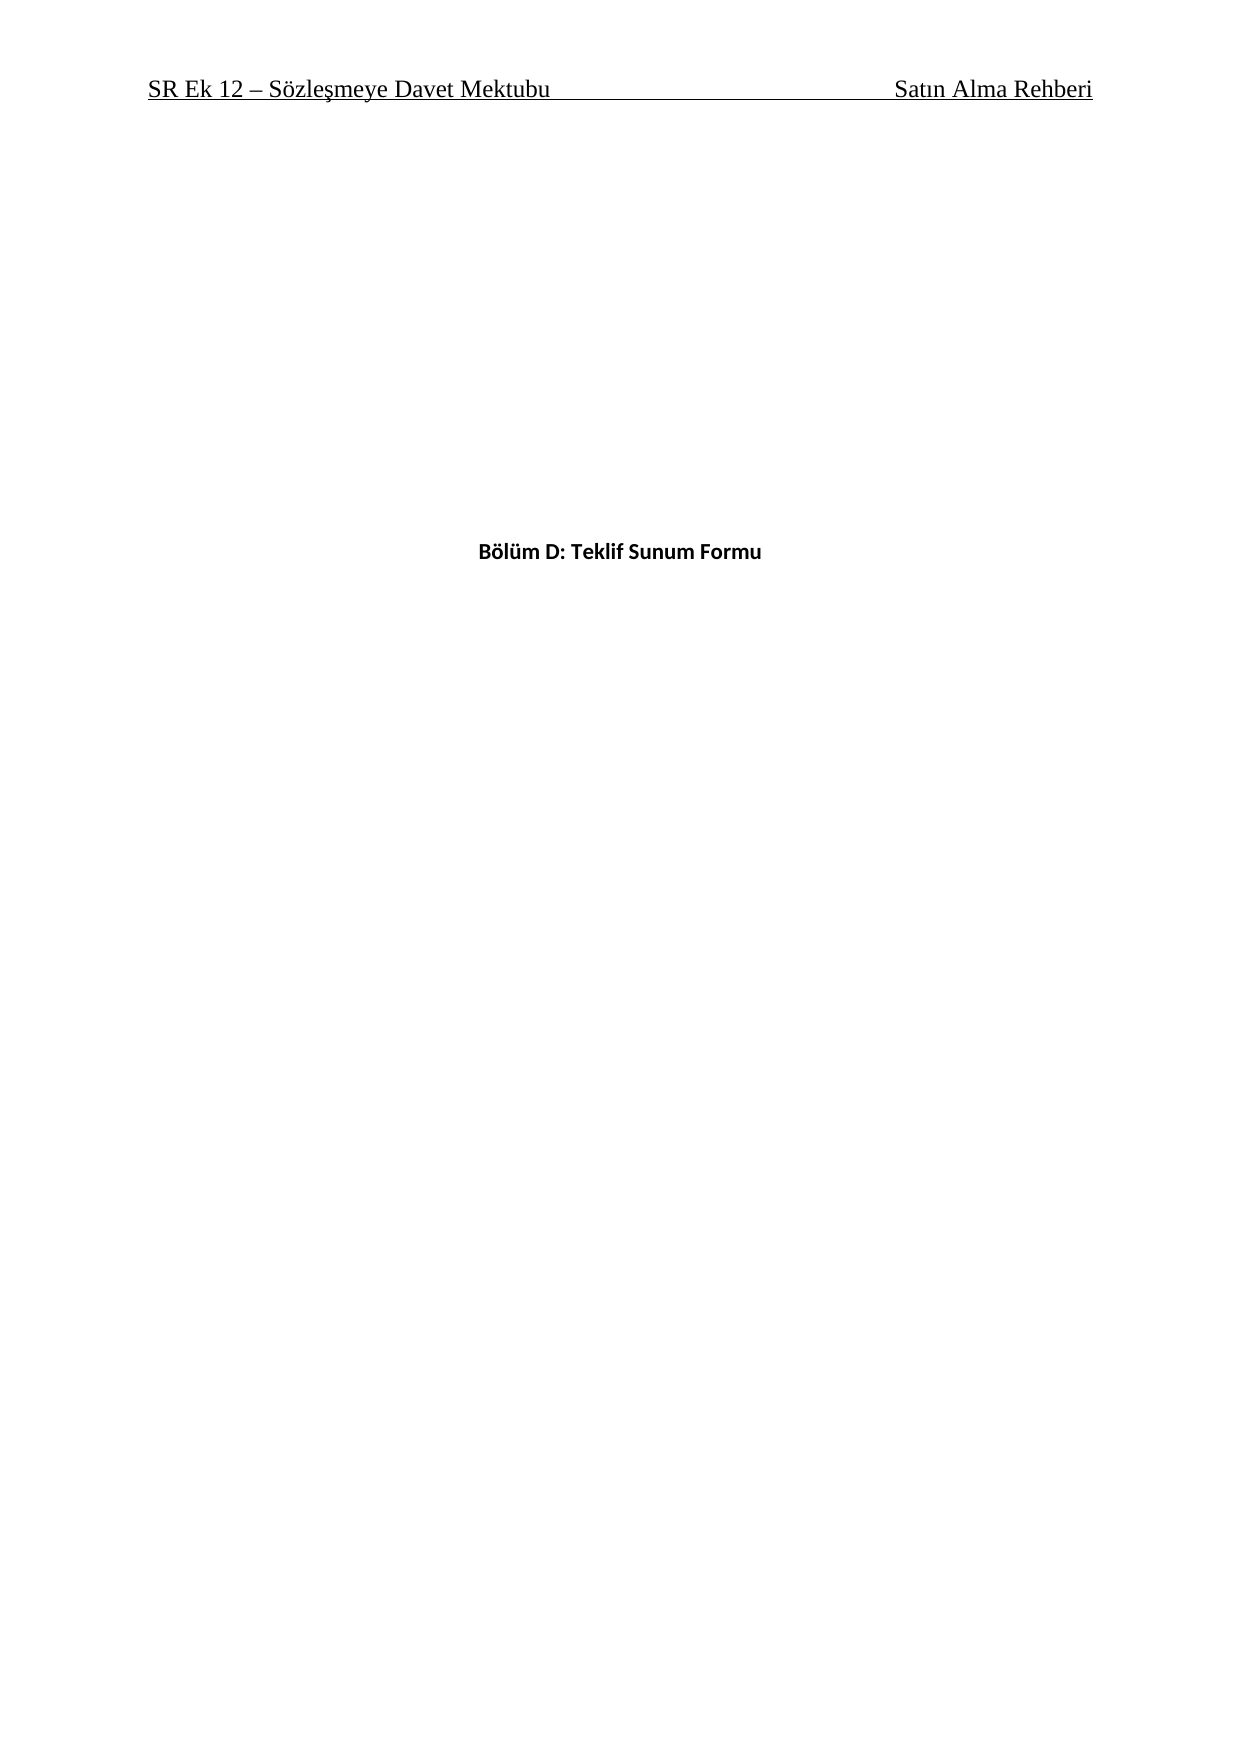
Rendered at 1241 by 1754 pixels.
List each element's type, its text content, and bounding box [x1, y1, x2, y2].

subtitle Bölüm D: Teklif Sunum Formu [148, 537, 1093, 565]
